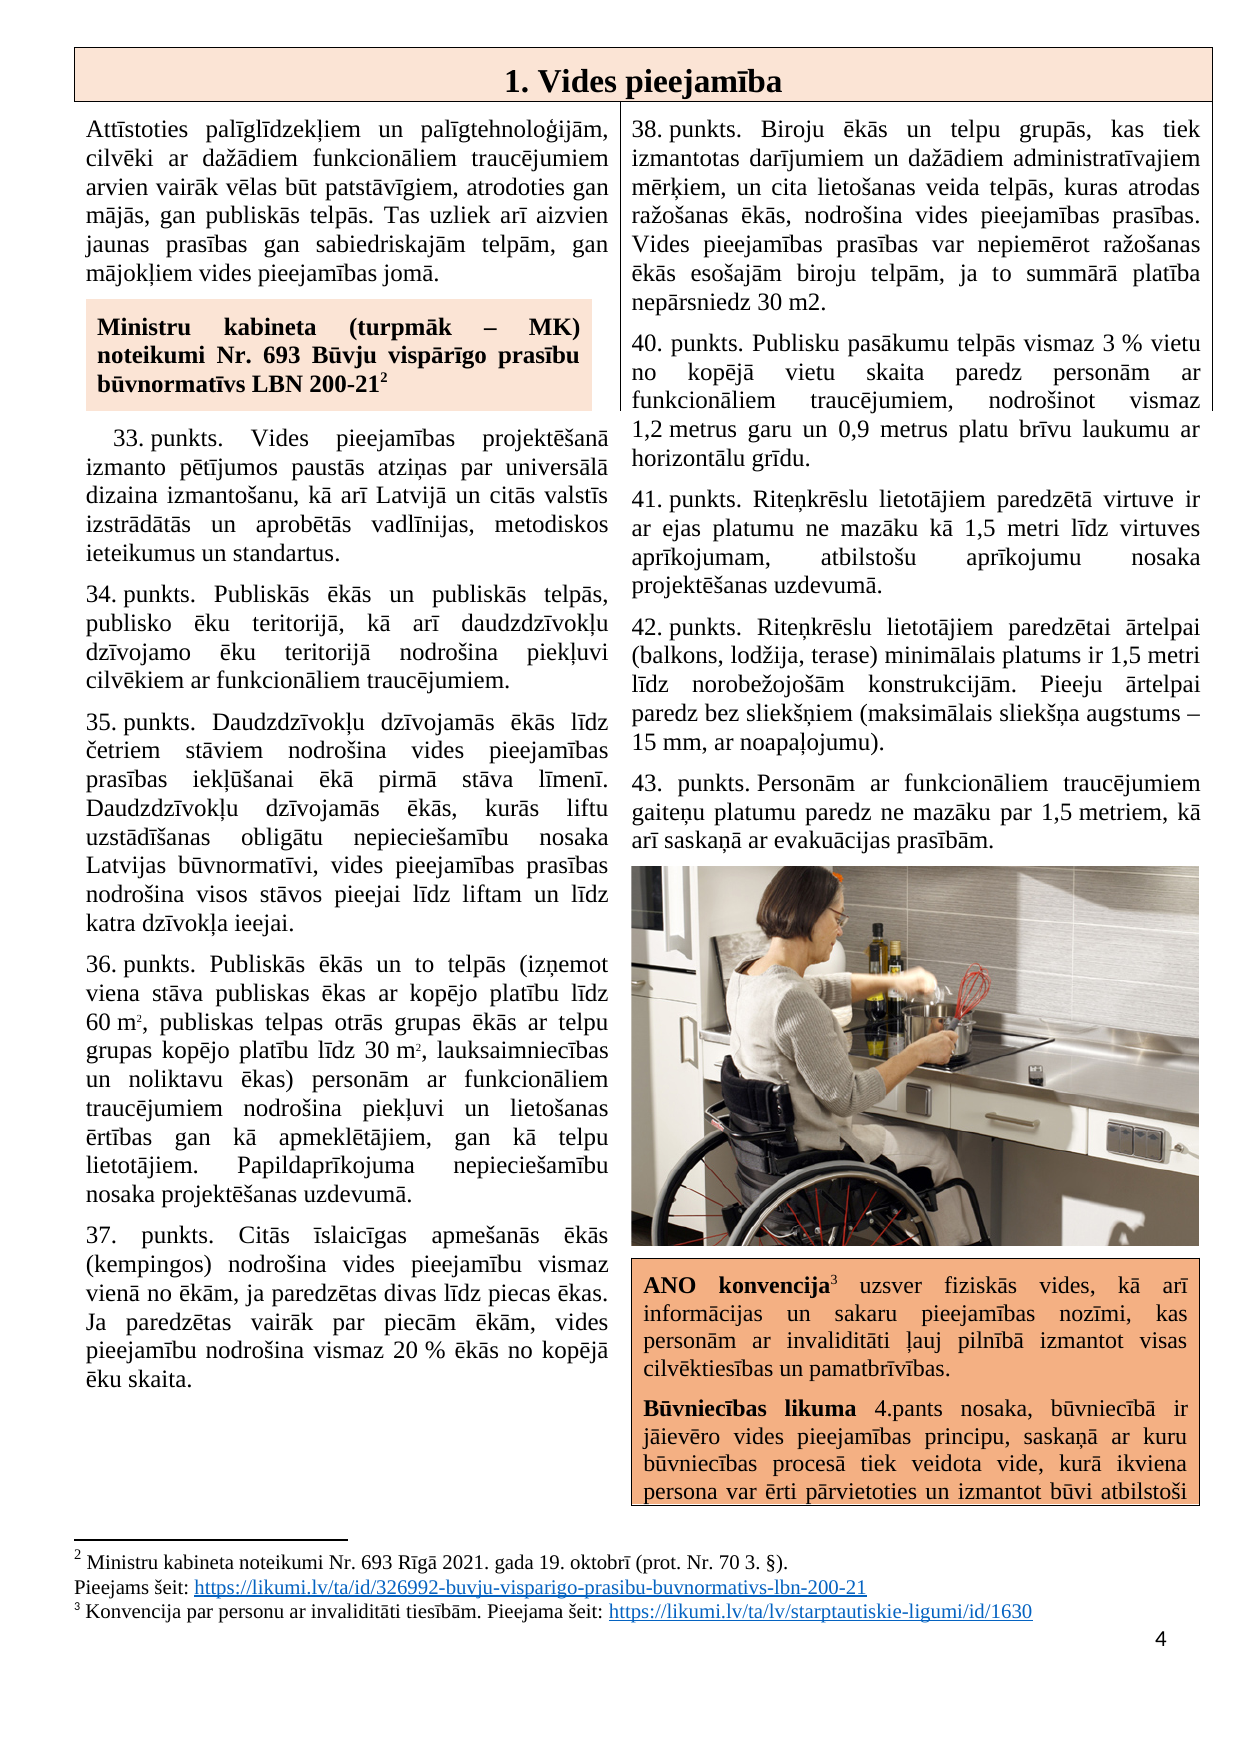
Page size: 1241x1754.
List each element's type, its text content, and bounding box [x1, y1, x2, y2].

table_header 1. Vides pieejamība [75, 48, 1212, 101]
table_cell 38. punkts. Biroju ēkās un telpu grupās, kas tiek izmantotas darījumiem un dažādiem administratīvajiem mērķiem, un cita lietošanas veida telpās, kuras atrodas ražošanas ēkās, nodrošina vides pieejamības prasības. Vides pieejamības prasības var nepiemērot ražošanas ēkās esošajām biroju telpām, ja to summārā platība nepārsniedz 30 m2. 40. punkts. Publisku pasākumu telpās vismaz 3 % vietu no kopējā vietu skaita paredz personām ar funkcionāliem traucējumiem, nodrošinot vismaz 1,2 metrus garu un 0,9 metrus platu brīvu laukumu ar horizontālu grīdu. 41. punkts. Riteņkrēslu lietotājiem paredzētā virtuve ir ar ejas platumu ne mazāku kā 1,5 metri līdz virtuves aprīkojumam, atbilstošu aprīkojumu nosaka projektēšanas uzdevumā. 42. punkts. Riteņkrēslu lietotājiem paredzētai ārtelpai (balkons, lodžija, terase) minimālais platums ir 1,5 metri līdz norobežojošām konstrukcijām. Pieeju ārtelpai paredz bez sliekšņiem (maksimālais sliekšņa augstums – 15 mm, ar noapaļojumu). 43. punkts. Personām ar funkcionāliem traucējumiem gaiteņu platumu paredz ne mazāku par 1,5 metriem, kā arī saskaņā ar evakuācijas prasībām. [620, 102, 1212, 1506]
table_cell Attīstoties palīglīdzekļiem un palīgtehnoloģijām, cilvēki ar dažādiem funkcionāliem traucējumiem arvien vairāk vēlas būt patstāvīgiem, atrodoties gan mājās, gan publiskās telpās. Tas uzliek arī aizvien jaunas prasības gan sabiedriskajām telpām, gan mājokļiem vides pieejamības jomā. [74, 102, 620, 411]
picture [631, 866, 1199, 1246]
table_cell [74, 411, 620, 1506]
